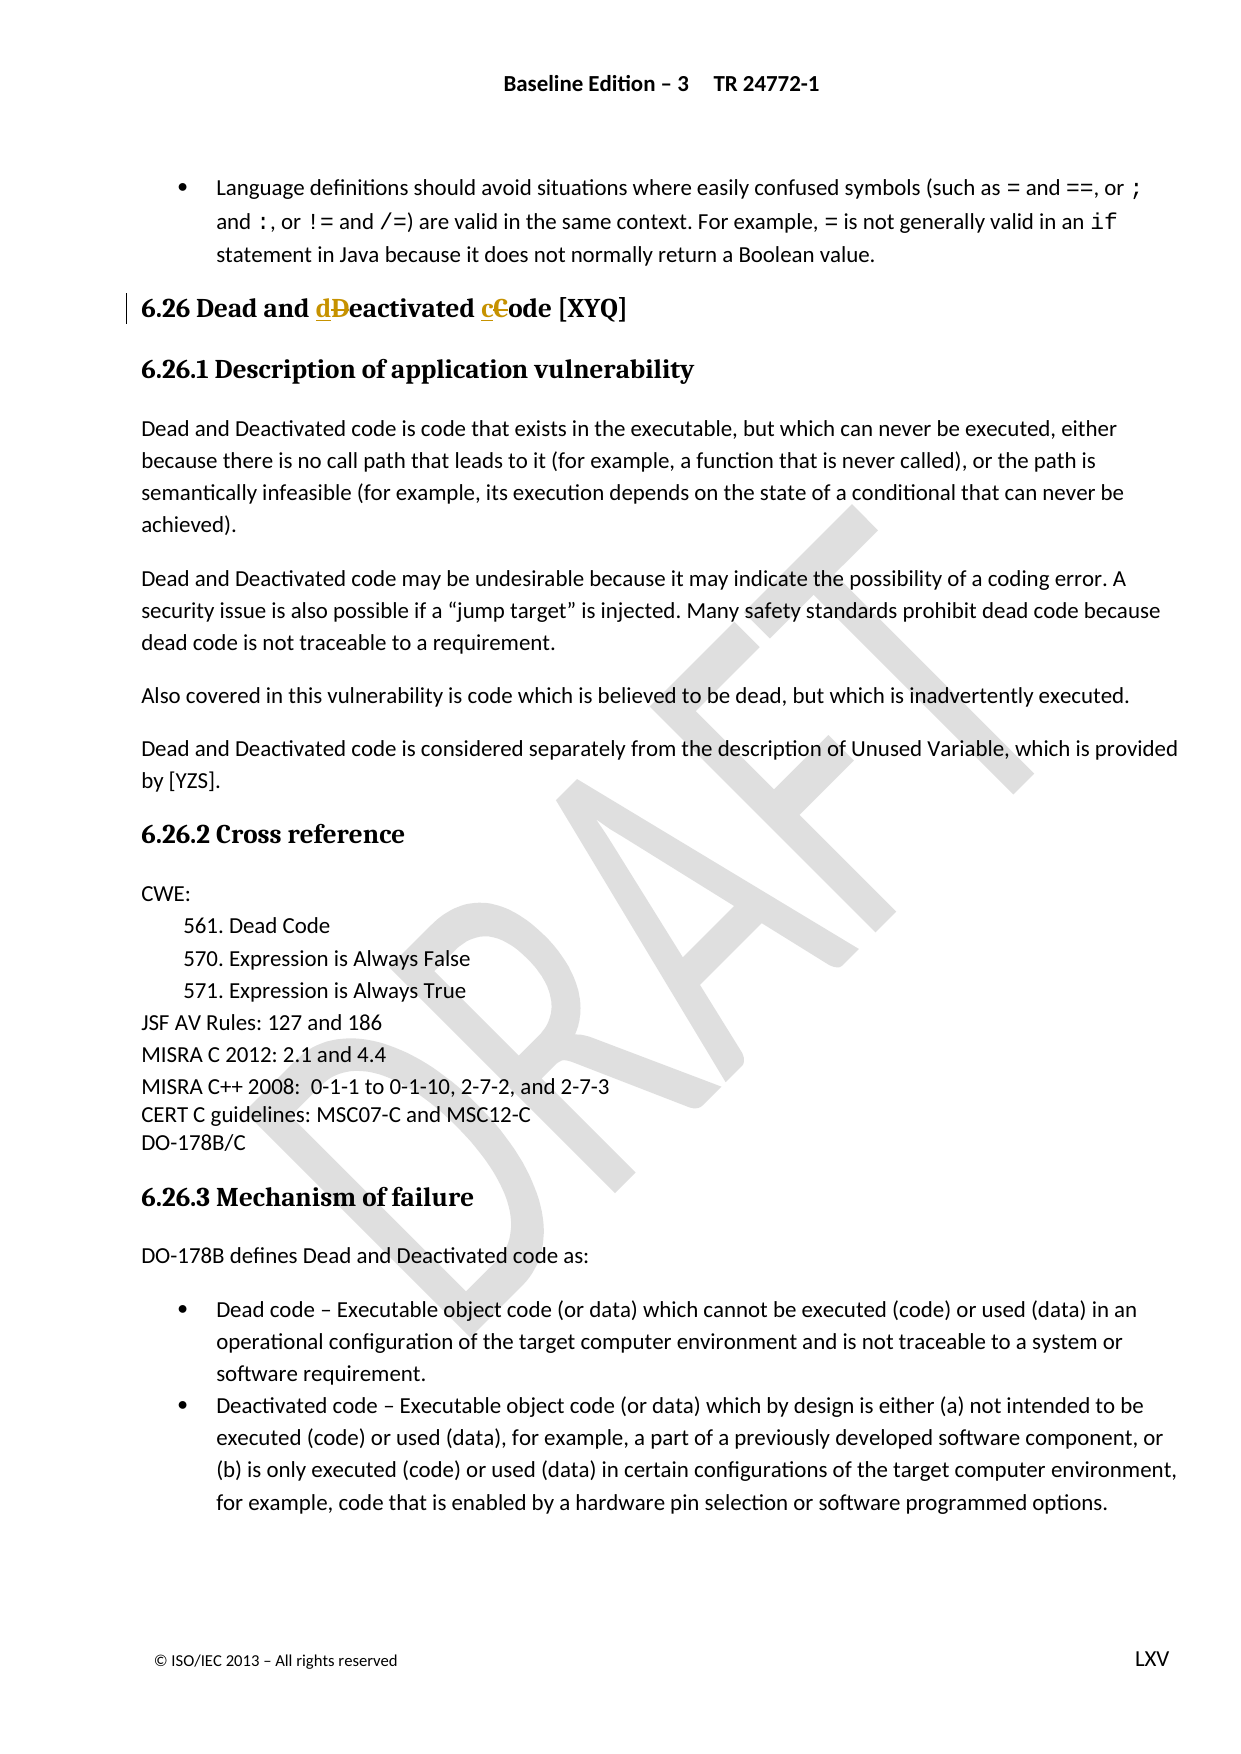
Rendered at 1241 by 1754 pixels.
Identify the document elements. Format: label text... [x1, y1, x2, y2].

list Deactivated code – Executable object code (or data) which by design is either (a) not intended to be executed (code) or used (data), for example, a part of a previously developed software component, or (b) is only executed (code) or used (data) in certain configurations of the target computer environment, for example, code that is enabled by a hardware pin selection or software programmed options. [178, 1391, 1182, 1516]
subtitle 6.26 Dead and eactivated ode [XYQ] [141, 293, 1182, 324]
text DO-178B/C [141, 1128, 1182, 1157]
text Dead and Deactivated code is considered separately from the description of Unused Variable, which is provided by [YZS]. [141, 734, 1182, 794]
text Dead and Deactivated code is code that exists in the executable, but which can never be executed, either because there is no call path that leads to it (for example, a function that is never called), or the path is semantically infeasible (for example, its execution depends on the state of a conditional that can never be achieved). [141, 414, 1182, 539]
list Dead code – Executable object code (or data) which cannot be executed (code) or used (data) in an operational configuration of the target computer environment and is not traceable to a system or software requirement. [178, 1295, 1182, 1387]
text Also covered in this vulnerability is code which is believed to be dead, but which is inadvertently executed. [141, 681, 1182, 709]
subtitle 6.26.1 Description of application vulnerability [141, 354, 1182, 385]
text CWE: [141, 879, 1182, 907]
list Language definitions should avoid situations where easily confused symbols (such as = and ==, or ; and :, or != and /=) are valid in the same context. For example, = is not generally valid in an if statement in Java because it does not normally return a Boolean value. [178, 173, 1182, 268]
subtitle 6.26.3 Mechanism of failure [141, 1182, 1182, 1213]
subtitle 6.26.2 Cross reference [141, 819, 1182, 850]
text MISRA C++ 2008: 0-1-1 to 0-1-10, 2-7-2, and 2-7-3 [141, 1072, 1182, 1101]
text MISRA C 2012: 2.1 and 4.4 [141, 1040, 1182, 1068]
text JSF AV Rules: 127 and 186 [141, 1008, 1182, 1036]
text DO-178B defines Dead and Deactivated code as: [141, 1242, 1182, 1270]
text CERT C guidelines: MSC07-C and MSC12-C [141, 1101, 1182, 1128]
text 561. Dead Code [183, 912, 1182, 939]
text Dead and Deactivated code may be undesirable because it may indicate the possibility of a coding error. A security issue is also possible if a “jump target” is injected. Many safety standards prohibit dead code because dead code is not traceable to a requirement. [141, 564, 1182, 656]
text 570. Expression is Always False 571. Expression is Always True [183, 944, 1182, 1004]
